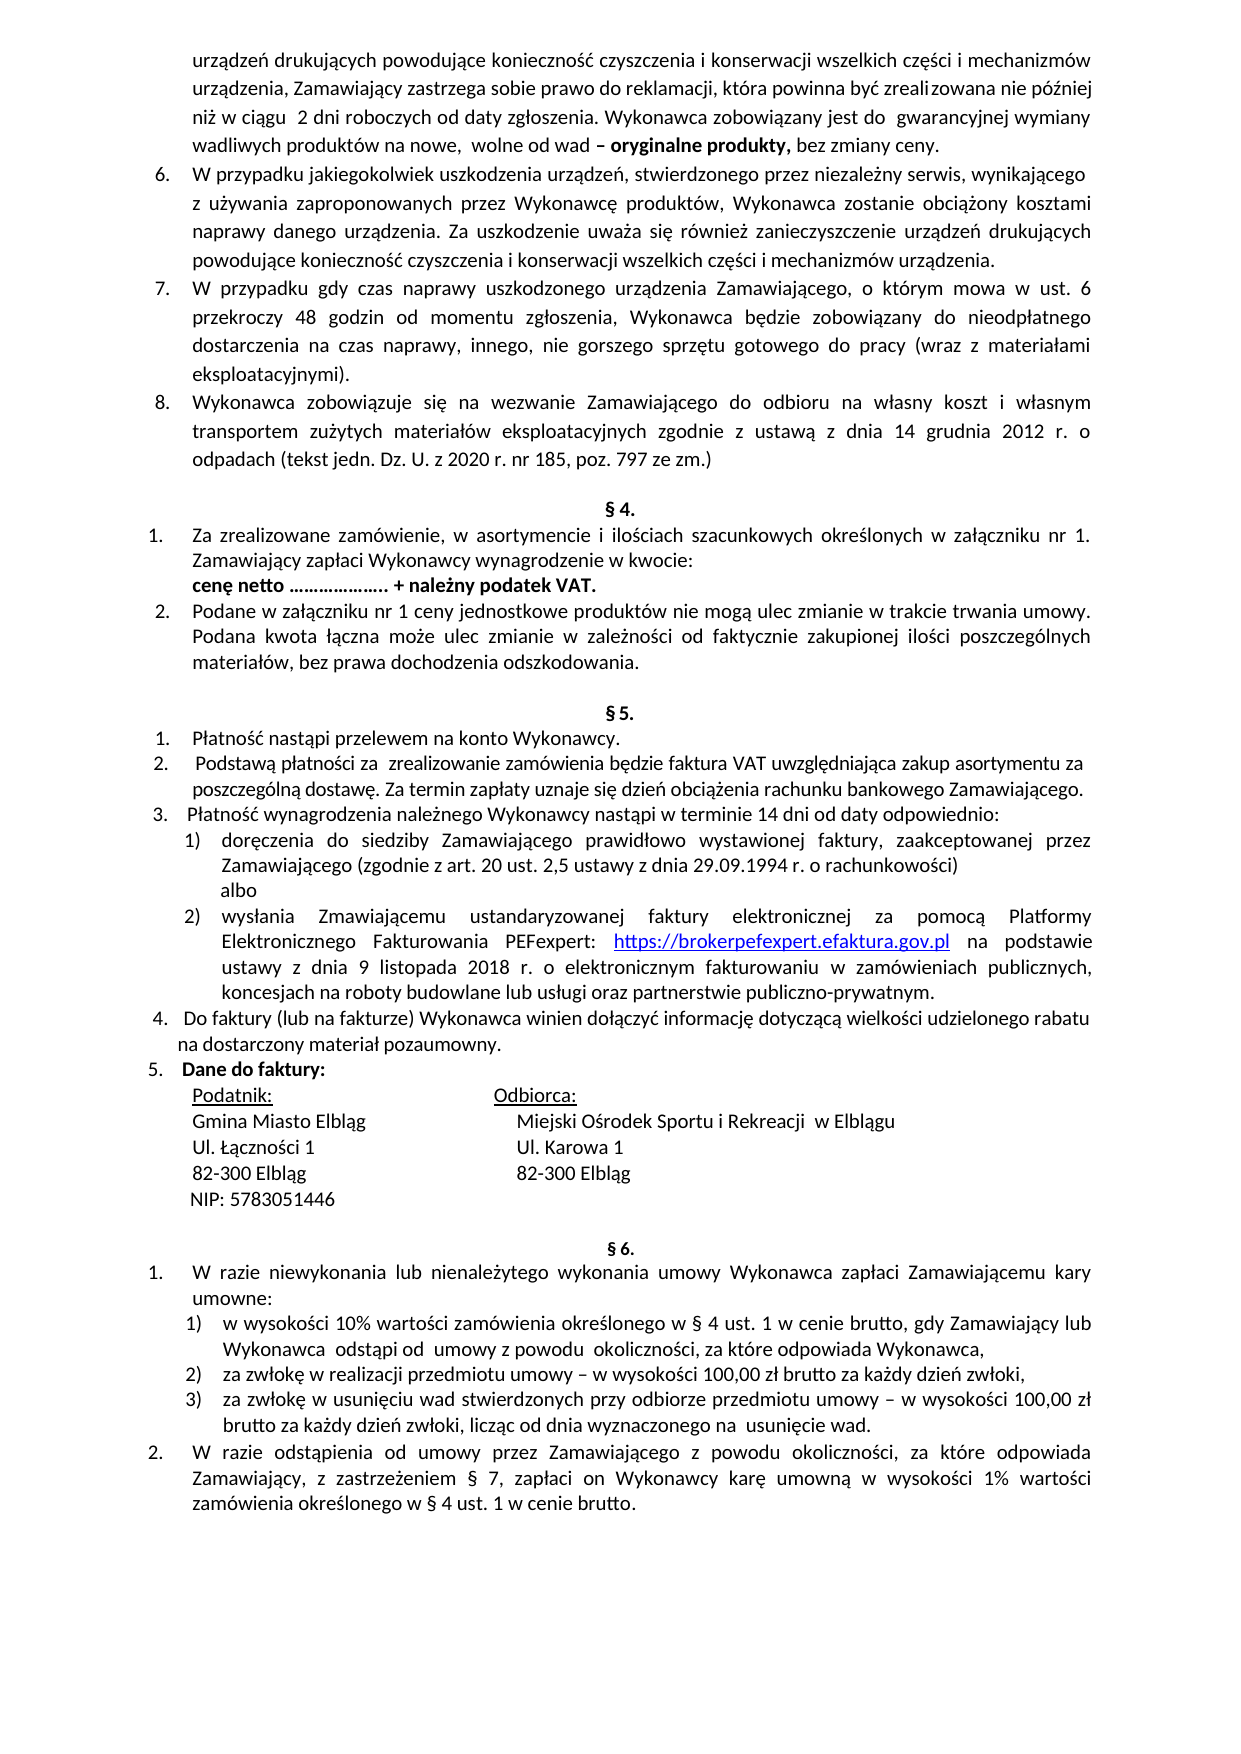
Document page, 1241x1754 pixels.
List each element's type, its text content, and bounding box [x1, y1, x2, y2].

text 4. Do faktury (lub na fakturze) Wykonawca winien dołączyć informację dotyczącą wielkości udzielonego rabatu na dostarczony materiał pozaumowny. [148, 1005, 1091, 1056]
text NIP: 5783051446 [148, 1186, 1093, 1211]
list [154, 44, 1093, 158]
text Podatnik: Odbiorca: [148, 1083, 1091, 1108]
text 5. Dane do faktury: [148, 1057, 1091, 1082]
list doręczenia do siedziby Zamawiającego prawidłowo wystawionej faktury, zaakceptowanej przez Zamawiającego (zgodnie z art. 20 ust. 2,5 ustawy z dnia 29.09.1994 r. o rachunkowości) [184, 827, 1093, 878]
list w wysokości 10% wartości zamówienia określonego w § 4 ust. 1 w cenie brutto, gdy Zamawiający lub Wykonawca odstąpi od umowy z powodu okoliczności, za które odpowiada Wykonawca, [185, 1310, 1093, 1361]
text 3. Płatność wynagrodzenia należnego Wykonawcy nastąpi w terminie 14 dni od daty odpowiednio: [148, 801, 1093, 827]
text 82-300 Elbląg 82-300 Elbląg [148, 1160, 1091, 1186]
text § 6. [149, 1237, 1093, 1259]
text § 4. [148, 496, 1093, 522]
list W przypadku gdy czas naprawy uszkodzonego urządzenia Zamawiającego, o którym mowa w ust. 6 przekroczy 48 godzin od momentu zgłoszenia, Wykonawca będzie zobowiązany do nieodpłatnego dostarczenia na czas naprawy, innego, nie gorszego sprzętu gotowego do pracy (wraz z materiałami eksploatacyjnymi). [154, 273, 1093, 387]
text 2. Podstawą płatności za zrealizowanie zamówienia będzie faktura VAT uwzględniająca zakup asortymentu za poszczególną dostawę. Za termin zapłaty uznaje się dzień obciążenia rachunku bankowego Zamawiającego. [148, 751, 1085, 801]
list Za zrealizowane zamówienie, w asortymencie i ilościach szacunkowych określonych w załączniku nr 1. Zamawiający zapłaci Wykonawcy wynagrodzenie w kwocie: [148, 522, 1093, 573]
list wysłania Zmawiającemu ustandaryzowanej faktury elektronicznej za pomocą Platformy Elektronicznego Fakturowania PEFexpert: https://brokerpefexpert.efaktura.gov.pl na podstawie ustawy z dnia 9 listopada 2018 r. o elektronicznym fakturowaniu w zamówieniach publicznych, koncesjach na roboty budowlane lub usługi oraz partnerstwie publiczno-prywatnym. [184, 903, 1093, 1005]
list W razie odstąpienia od umowy przez Zamawiającego z powodu okoliczności, za które odpowiada Zamawiający, z zastrzeżeniem § 7, zapłaci on Wykonawcy karę umowną w wysokości 1% wartości zamówienia określonego w § 4 ust. 1 w cenie brutto. [148, 1439, 1093, 1516]
text Gmina Miasto Elbląg Miejski Ośrodek Sportu i Rekreacji w Elblągu [148, 1108, 1091, 1134]
list Wykonawca zobowiązuje się na wezwanie Zamawiającego do odbioru na własny koszt i własnym transportem zużytych materiałów eksploatacyjnych zgodnie z ustawą z dnia 14 grudnia 2012 r. o odpadach (tekst jedn. Dz. U. z 2020 r. nr 185, poz. 797 ze zm.) [154, 387, 1093, 472]
text § 5. [148, 700, 1093, 725]
list W razie niewykonania lub nienależytego wykonania umowy Wykonawca zapłaci Zamawiającemu kary umowne: [148, 1259, 1093, 1310]
text Ul. Łączności 1 Ul. Karowa 1 [148, 1134, 1091, 1160]
list Płatność nastąpi przelewem na konto Wykonawcy. [154, 725, 1093, 751]
list Podane w załączniku nr 1 ceny jednostkowe produktów nie mogą ulec zmianie w trakcie trwania umowy. Podana kwota łączna może ulec zmianie w zależności od faktycznie zakupionej ilości poszczególnych materiałów, bez prawa dochodzenia odszkodowania. [154, 598, 1093, 674]
text cenę netto ……………….. + należny podatek VAT. [192, 573, 1093, 598]
list za zwłokę w realizacji przedmiotu umowy – w wysokości 100,00 zł brutto za każdy dzień zwłoki, [185, 1361, 1093, 1387]
text albo [192, 878, 1093, 903]
list za zwłokę w usunięciu wad stwierdzonych przy odbiorze przedmiotu umowy – w wysokości 100,00 zł brutto za każdy dzień zwłoki, licząc od dnia wyznaczonego na usunięcie wad. [185, 1387, 1093, 1437]
list W przypadku jakiegokolwiek uszkodzenia urządzeń, stwierdzonego przez niezależny serwis, wynikającego z używania zaproponowanych przez Wykonawcę produktów, Wykonawca zostanie obciążony kosztami naprawy danego urządzenia. Za uszkodzenie uważa się również zanieczyszczenie urządzeń drukujących powodujące konieczność czyszczenia i konserwacji wszelkich części i mechanizmów urządzenia. [154, 158, 1093, 273]
